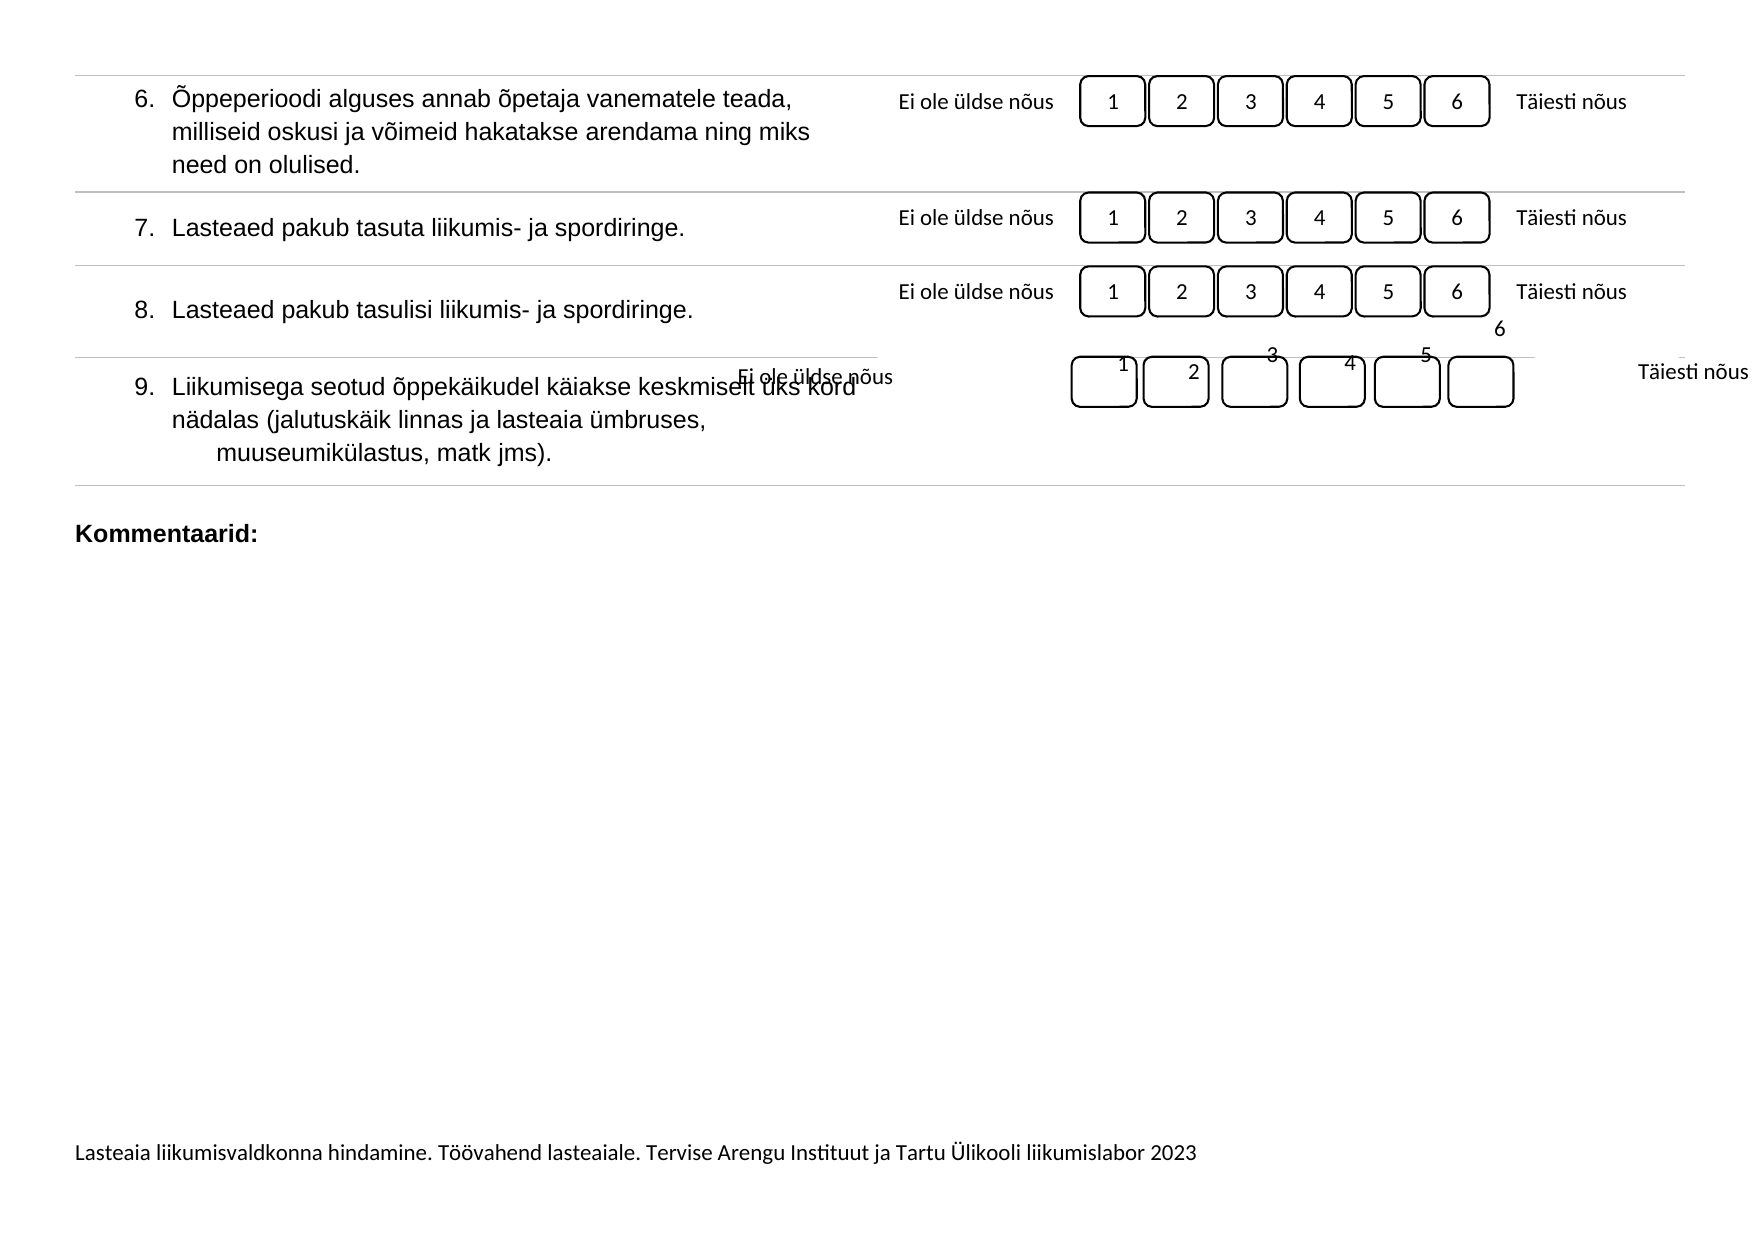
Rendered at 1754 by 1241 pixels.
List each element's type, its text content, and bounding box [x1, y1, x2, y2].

text Kommentaarid: [75, 519, 1679, 547]
table_cell [872, 358, 1684, 485]
table_cell Õppeperioodi alguses annab õpetaja vanematele teada, milliseid oskusi ja võimeid hakatakse arendama ning miks need on olulised. [75, 76, 872, 191]
table_cell Lasteaed pakub tasuta liikumis- ja spordiringe. [75, 193, 872, 265]
table_cell [872, 266, 1684, 357]
table_cell [872, 193, 1684, 265]
table_cell Lasteaed pakub tasulisi liikumis- ja spordiringe. [75, 266, 872, 357]
table_cell [872, 76, 1684, 191]
table_cell Liikumisega seotud õppekäikudel käiakse keskmiselt üks kord nädalas (jalutuskäik linnas ja lasteaia ümbruses, muuseumikülastus, matk jms). [75, 358, 872, 485]
